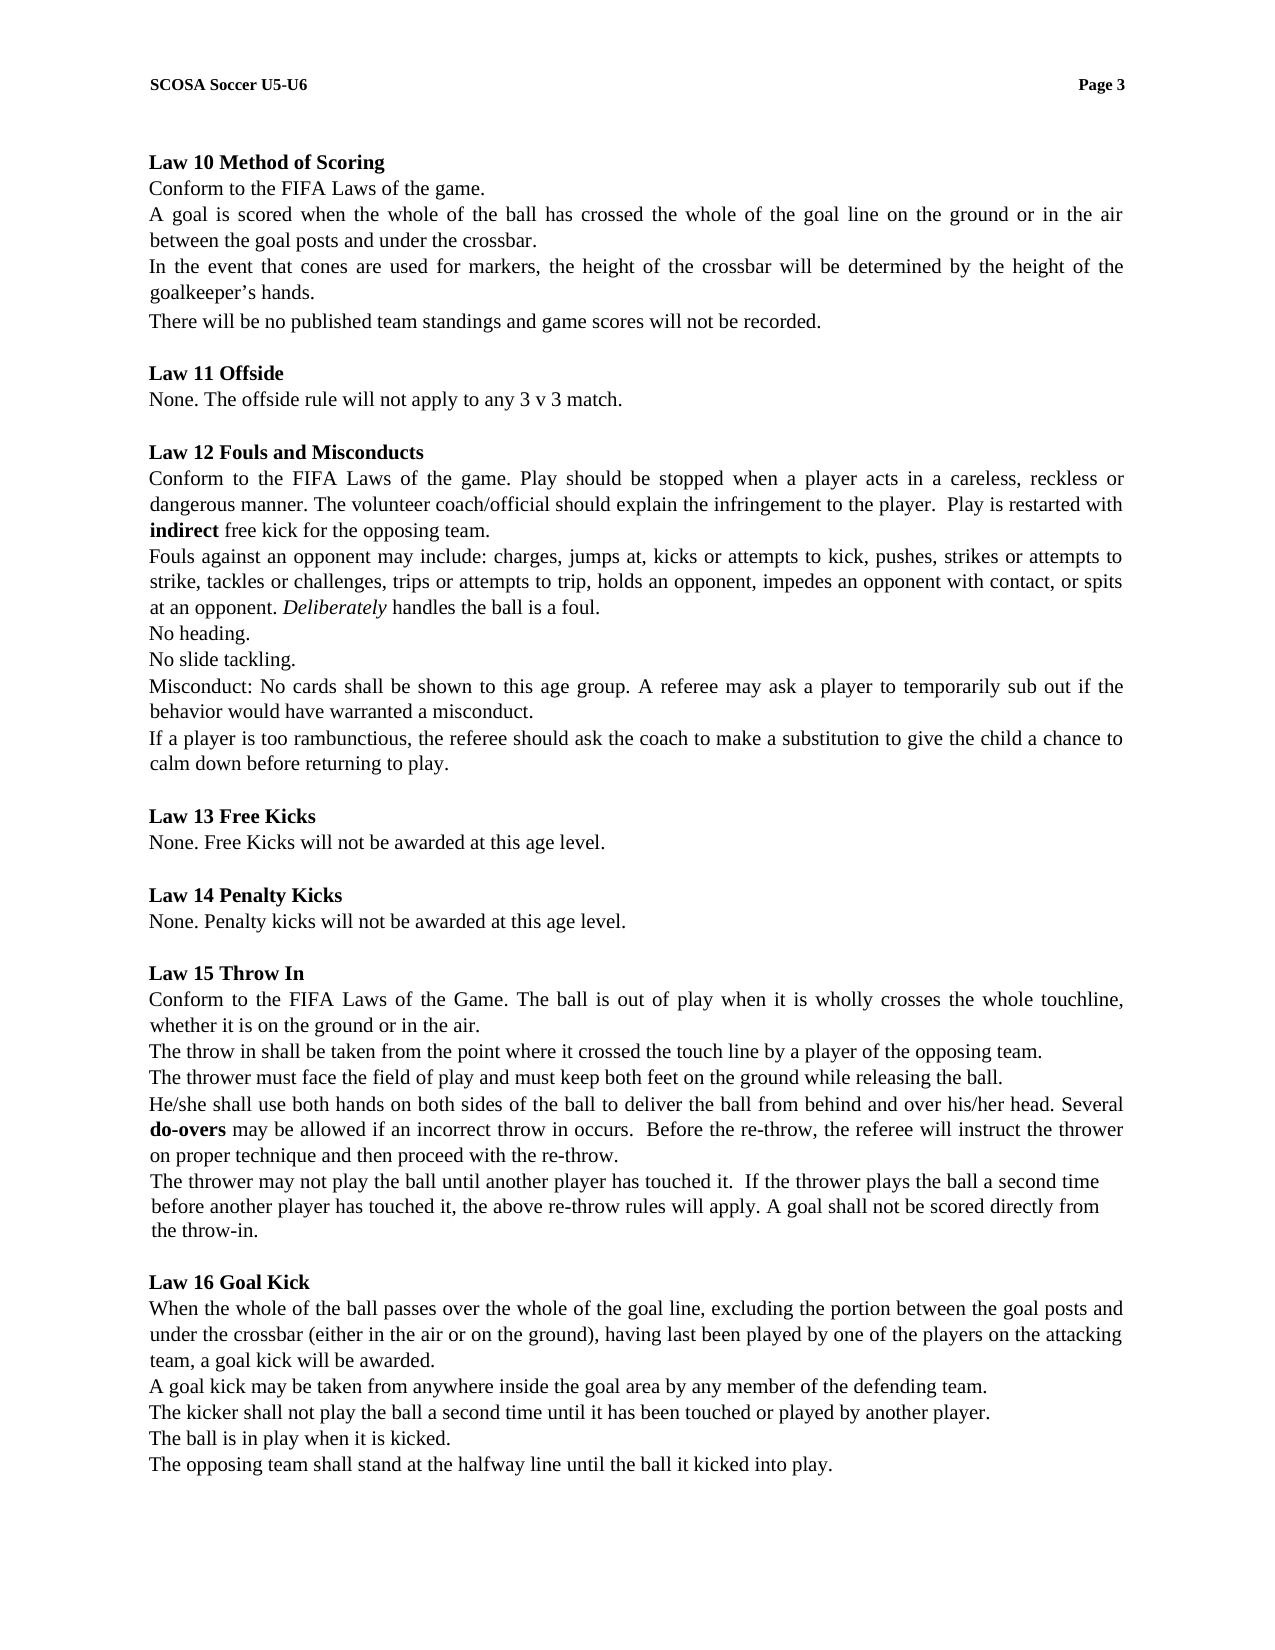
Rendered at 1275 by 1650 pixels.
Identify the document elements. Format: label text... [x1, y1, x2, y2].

text None. Free Kicks will not be awarded at this age level. [148, 830, 1125, 854]
text When the whole of the ball passes over the whole of the goal line, excluding the portion between the goal posts and under the crossbar (either in the air or on the ground), having last been played by one of the players on the attacking team, a goal kick will be awarded. [148, 1296, 1125, 1372]
text The kicker shall not play the ball a second time until it has been touched or played by another player. [148, 1400, 1125, 1424]
subtitle Law 11 Offside [148, 361, 1125, 385]
subtitle Law 12 Fouls and Misconducts [148, 440, 1125, 464]
text No slide tackling. [148, 647, 1125, 671]
text Fouls against an opponent may include: charges, jumps at, kicks or attempts to kick, pushes, strikes or attempts to strike, tackles or challenges, trips or attempts to trip, holds an opponent, impedes an opponent with contact, or spits at an opponent. Deliberately handles the ball is a foul. [148, 544, 1125, 619]
text Misconduct: No cards shall be shown to this age group. A referee may ask a player to temporarily sub out if the behavior would have warranted a misconduct. [148, 673, 1125, 723]
subtitle Law 13 Free Kicks [148, 804, 1125, 828]
text A goal is scored when the whole of the ball has crossed the whole of the goal line on the ground or in the air between the goal posts and under the crossbar. [148, 202, 1125, 252]
text The ball is in play when it is kicked. [148, 1426, 1125, 1450]
text Conform to the FIFA Laws of the Game. The ball is out of play when it is wholly crosses the whole touchline, whether it is on the ground or in the air. [148, 987, 1125, 1037]
text None. Penalty kicks will not be awarded at this age level. [148, 909, 1125, 933]
text A goal kick may be taken from anywhere inside the goal area by any member of the defending team. [148, 1374, 1125, 1398]
text Law 14 Penalty Kicks [148, 883, 1125, 907]
text He/she shall use both hands on both sides of the ball to deliver the ball from behind and over his/her head. Several do-overs may be allowed if an incorrect throw in occurs. Before the re-throw, the referee will instruct the thrower on proper technique and then proceed with the re-throw. [148, 1091, 1125, 1167]
text If a player is too rambunctious, the referee should ask the coach to make a substitution to give the child a chance to calm down before returning to play. [148, 725, 1125, 775]
subtitle Law 10 Method of Scoring [148, 150, 1125, 174]
text In the event that cones are used for markers, the height of the crossbar will be determined by the height of the goalkeeper’s hands. [148, 254, 1125, 304]
text The thrower must face the field of play and must keep both feet on the ground while releasing the ball. [148, 1065, 1125, 1089]
subtitle Law 15 Throw In [148, 961, 1125, 985]
text There will be no published team standings and game scores will not be recorded. [148, 308, 1125, 333]
subtitle Law 16 Goal Kick [148, 1270, 1125, 1294]
text Conform to the FIFA Laws of the game. [148, 176, 1125, 200]
text The opposing team shall stand at the halfway line until the ball it kicked into play. [148, 1452, 1125, 1476]
text The thrower may not play the ball until another player has touched it. If the thrower plays the ball a second time before another player has touched it, the above re-throw rules will apply. A goal shall not be scored directly from the throw-in. [150, 1169, 1101, 1242]
text None. The offside rule will not apply to any 3 v 3 match. [148, 387, 1125, 411]
text Conform to the FIFA Laws of the game. Play should be stopped when a player acts in a careless, reckless or dangerous manner. The volunteer coach/official should explain the infringement to the player. Play is restarted with indirect free kick for the opposing team. [148, 466, 1125, 542]
text The throw in shall be taken from the point where it crossed the touch line by a player of the opposing team. [148, 1039, 1125, 1063]
text No heading. [148, 621, 1125, 645]
